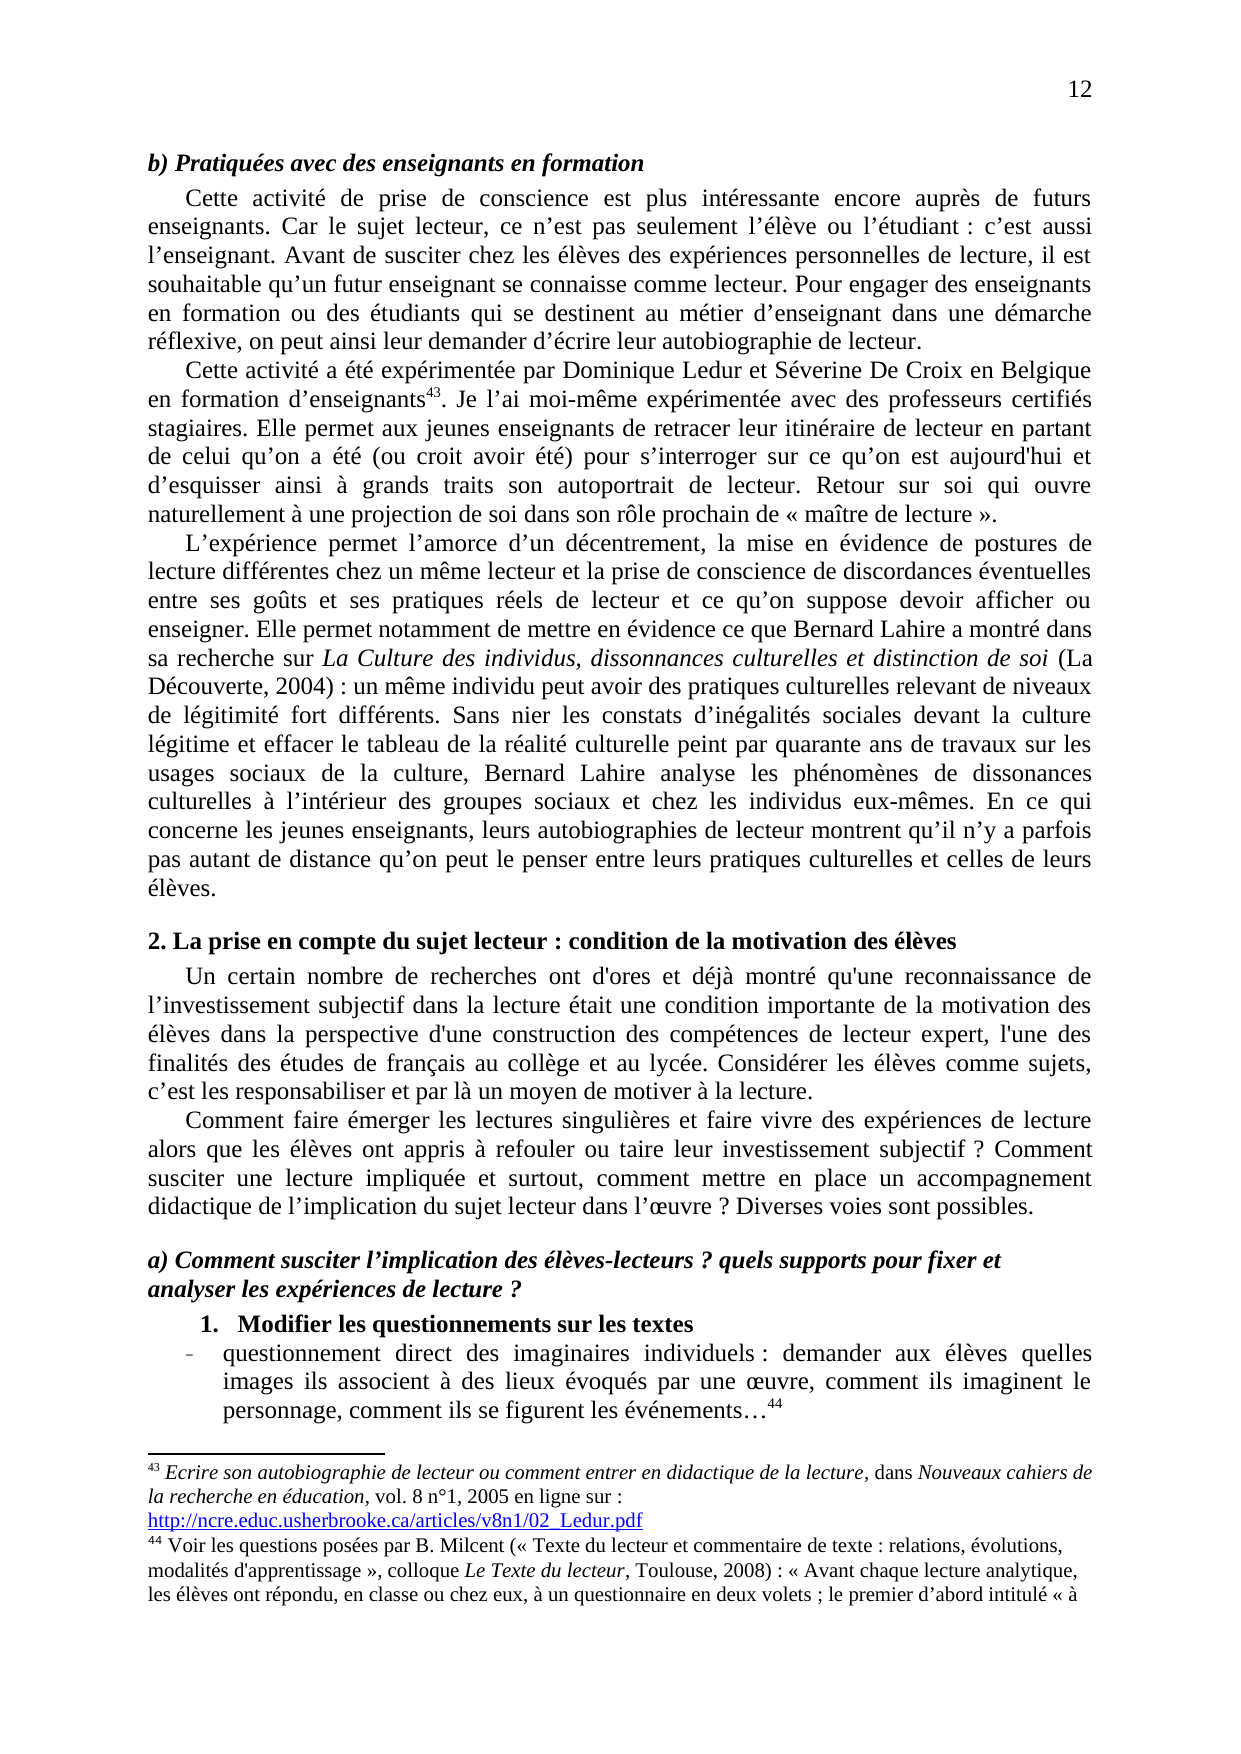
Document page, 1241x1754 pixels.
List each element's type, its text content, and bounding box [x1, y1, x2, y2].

text Cette activité a été expérimentée par Dominique Ledur et Séverine De Croix en Belgique en formation d’enseignants. Je l’ai moi-même expérimentée avec des professeurs certifiés stagiaires. Elle permet aux jeunes enseignants de retracer leur itinéraire de lecteur en partant de celui qu’on a été (ou croit avoir été) pour s’interroger sur ce qu’on est aujourd'hui et d’esquisser ainsi à grands traits son autoportrait de lecteur. Retour sur soi qui ouvre naturellement à une projection de soi dans son rôle prochain de « maître de lecture ». [148, 355, 1093, 528]
subtitle b) Pratiquées avec des enseignants en formation [148, 148, 1093, 176]
list Modifier les questionnements sur les textes [200, 1309, 1093, 1338]
text L’expérience permet l’amorce d’un décentrement, la mise en évidence de postures de lecture différentes chez un même lecteur et la prise de conscience de discordances éventuelles entre ses goûts et ses pratiques réels de lecteur et ce qu’on suppose devoir afficher ou enseigner. Elle permet notamment de mettre en évidence ce que Bernard Lahire a montré dans sa recherche sur des individus, dissonnances culturelles et distinction de soi (, 2004) : un même individu peut avoir des pratiques culturelles relevant de niveaux de légitimité fort différents. Sans nier les constats d’inégalités sociales devant la culture légitime et effacer le tableau de la réalité culturelle peint par quarante ans de travaux sur les usages sociaux de la culture, Bernard Lahire analyse les phénomènes de dissonances culturelles à l’intérieur des groupes sociaux et chez les individus eux-mêmes. En ce qui concerne les jeunes enseignants, leurs autobiographies de lecteur montrent qu’il n’y a parfois pas autant de distance qu’on peut le penser entre leurs pratiques culturelles et celles de leurs élèves. [148, 528, 1093, 901]
subtitle 2. La prise en compte du sujet lecteur : condition de la motivation des élèves [148, 926, 1093, 955]
list questionnement direct des imaginaires individuels : demander aux élèves quelles images ils associent à des lieux évoqués par une œuvre, comment ils imaginent le personnage, comment ils se figurent les événements… [185, 1338, 1093, 1424]
text Comment faire émerger les lectures singulières et faire vivre des expériences de lecture alors que les élèves ont appris à refouler ou taire leur investissement subjectif ? Comment susciter une lecture impliquée et surtout, comment mettre en place un accompagnement didactique de l’implication du sujet lecteur dans l’œuvre ? Diverses voies sont possibles. [148, 1105, 1093, 1220]
text Un certain nombre de recherches ont d'ores et déjà montré qu'une reconnaissance de l’investissement subjectif dans la lecture était une condition importante de la motivation des élèves dans la perspective d'une construction des compétences de lecteur expert, l'une des finalités des études de français au collège et au lycée. Considérer les élèves comme sujets, c’est les responsabiliser et par là un moyen de motiver à la lecture. [148, 961, 1093, 1105]
text Cette activité de prise de conscience est plus intéressante encore auprès de futurs enseignants. Car le sujet lecteur, ce n’est pas seulement l’élève ou l’étudiant : c’est aussi l’enseignant. Avant de susciter chez les élèves des expériences personnelles de lecture, il est souhaitable qu’un futur enseignant se connaisse comme lecteur. Pour engager des enseignants en formation ou des étudiants qui se destinent au métier d’enseignant dans une démarche réflexive, on peut ainsi leur demander d’écrire leur autobiographie de lecteur. [148, 183, 1093, 355]
subtitle a) Comment susciter l’implication des élèves-lecteurs ? quels supports pour fixer et analyser les expériences de lecture ? [148, 1245, 1093, 1303]
